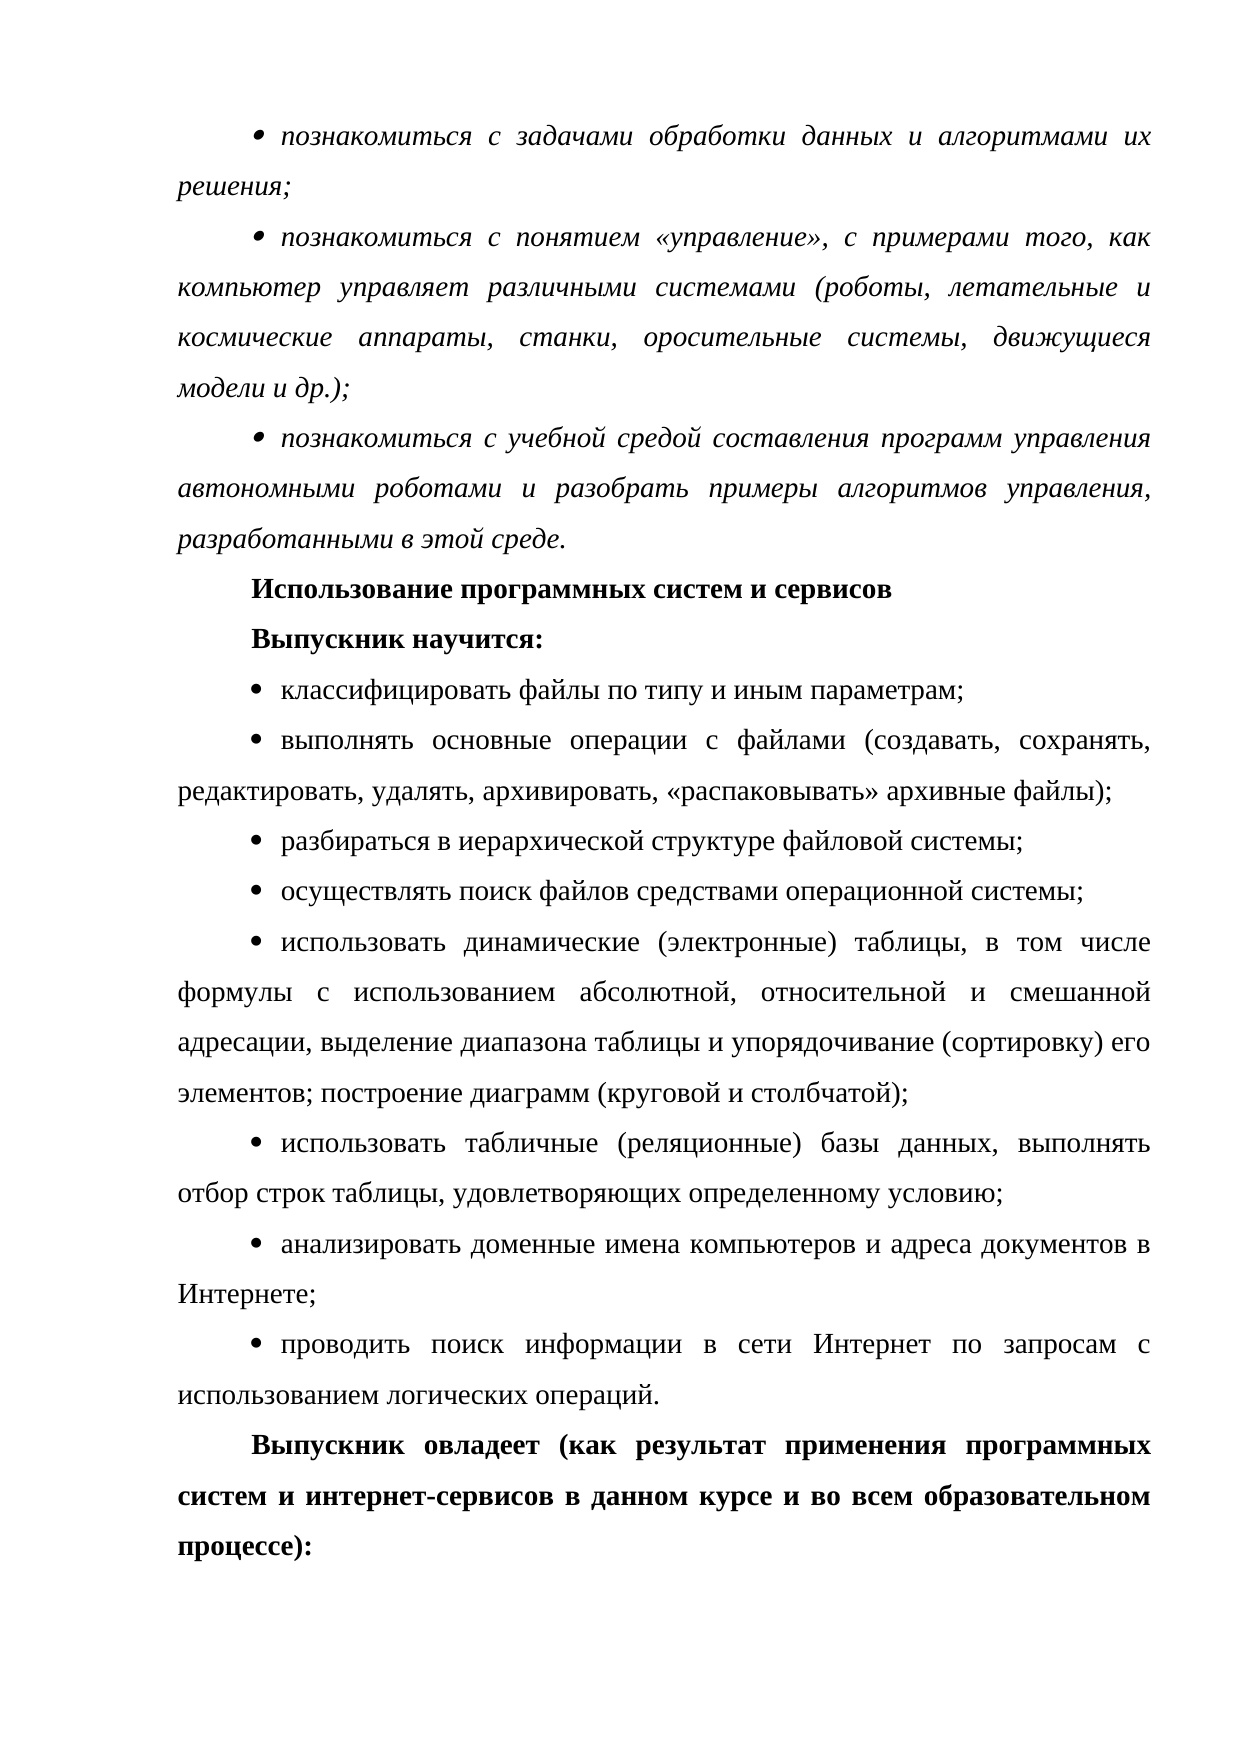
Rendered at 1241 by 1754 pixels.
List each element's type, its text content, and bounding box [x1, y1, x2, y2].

list выполнять основные операции с файлами (создавать, сохранять, редактировать, удалять, архивировать, «распаковывать» архивные файлы); [177, 722, 1152, 806]
list проводить поиск информации в сети Интернет по запросам с использованием логических операций. [177, 1327, 1152, 1411]
list использовать динамические (электронные) таблицы, в том числе формулы с использованием абсолютной, относительной и смешанной адресации, выделение диапазона таблицы и упорядочивание (сортировку) его элементов; построение диаграмм (круговой и столбчатой); [177, 924, 1152, 1108]
text Использование программных систем и сервисов [177, 571, 1152, 605]
list разбираться в иерархической структуре файловой системы; [177, 823, 1152, 857]
list познакомиться с учебной средой составления программ управления автономными роботами и разобрать примеры алгоритмов управления, разработанными в этой среде. [177, 420, 1152, 554]
list осуществлять поиск файлов средствами операционной системы; [177, 873, 1152, 907]
list познакомиться с задачами обработки данных и алгоритмами их решения; [177, 118, 1152, 202]
list анализировать доменные имена компьютеров и адреса документов в Интернете; [177, 1226, 1152, 1310]
list классифицировать файлы по типу и иным параметрам; [177, 672, 1152, 706]
text Выпускник овладеет (как результат применения программных систем и интернет-сервисов в данном курсе и во всем образовательном процессе): [177, 1427, 1152, 1562]
list познакомиться с понятием «управление», с примерами того, как компьютер управляет различными системами (роботы, летательные и космические аппараты, станки, оросительные системы, движущиеся модели и др.); [177, 219, 1152, 403]
text Выпускник научится: [177, 622, 1152, 655]
list использовать табличные (реляционные) базы данных, выполнять отбор строк таблицы, удовлетворяющих определенному условию; [177, 1125, 1152, 1209]
